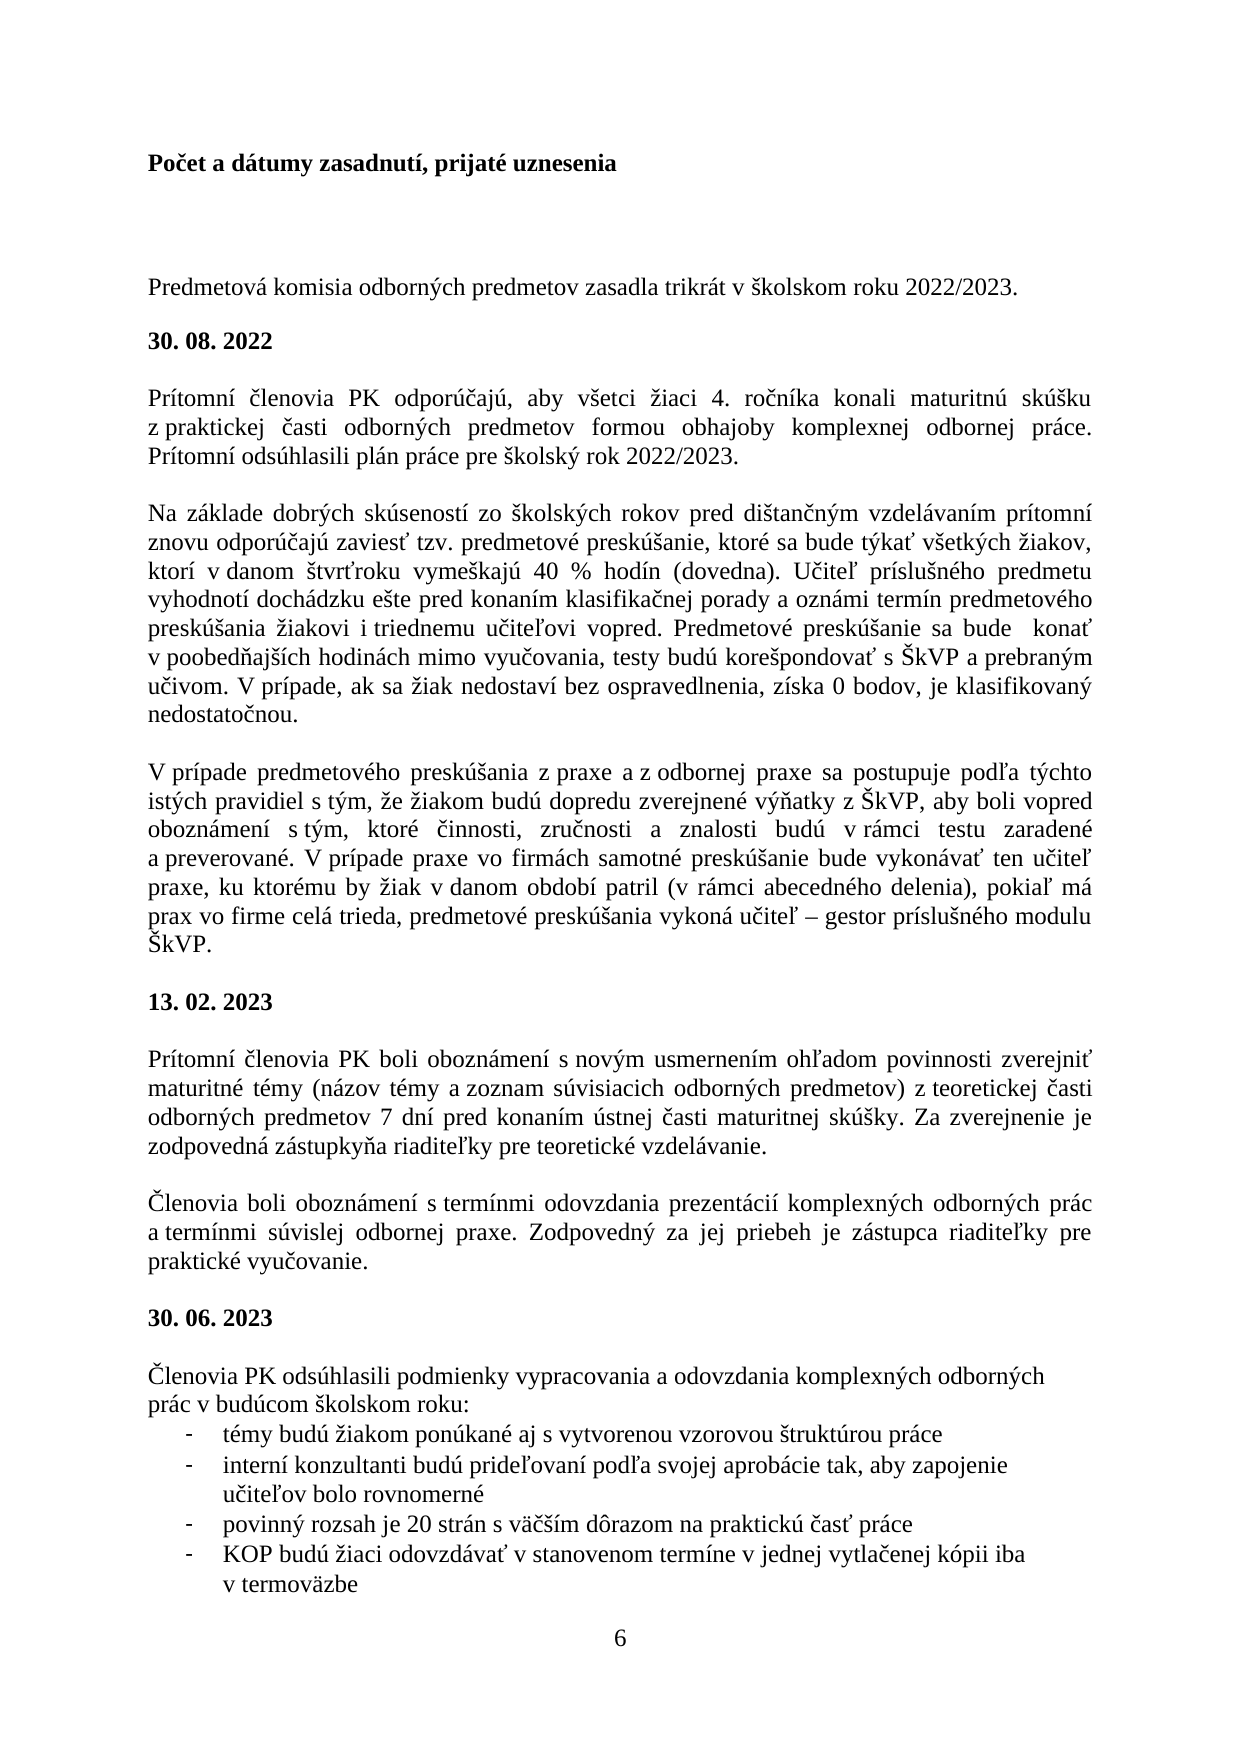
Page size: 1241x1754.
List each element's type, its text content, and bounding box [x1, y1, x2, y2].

text 30. 08. 2022 [148, 326, 1093, 354]
text V prípade predmetového preskúšania z praxe a z odbornej praxe sa postupuje podľa týchto istých pravidiel s tým, že žiakom budú dopredu zverejnené výňatky z ŠkVP, aby boli vopred oboznámení s tým, ktoré činnosti, zručnosti a znalosti budú v rámci testu zaradené a preverované. V prípade praxe vo firmách samotné preskúšanie bude vykonávať ten učiteľ praxe, ku ktorému by žiak v danom období patril (v rámci abecedného delenia), pokiaľ má prax vo firme celá trieda, predmetové preskúšania vykoná učiteľ – gestor príslušného modulu ŠkVP. [148, 757, 1093, 958]
text 30. 06. 2023 [148, 1303, 1093, 1332]
text Na základe dobrých skúseností zo školských rokov pred dištančným vzdelávaním prítomní znovu odporúčajú zaviesť tzv. predmetové preskúšanie, ktoré sa bude týkať všetkých žiakov, ktorí v danom štvrťroku vymeškajú 40 % hodín (dovedna). Učiteľ príslušného predmetu vyhodnotí dochádzku ešte pred konaním klasifikačnej porady a oznámi termín predmetového preskúšania žiakovi i triednemu učiteľovi vopred. Predmetové preskúšanie sa bude konať v poobedňajších hodinách mimo vyučovania, testy budú korešpondovať s ŠkVP a prebraným učivom. V prípade, ak sa žiak nedostaví bez ospravedlnenia, získa 0 bodov, je klasifikovaný nedostatočnou. [148, 498, 1093, 728]
text Členovia PK odsúhlasili podmienky vypracovania a odovzdania komplexných odborných prác v budúcom školskom roku: [148, 1361, 1093, 1418]
list interní konzultanti budú prideľovaní podľa svojej aprobácie tak, aby zapojenie učiteľov bolo rovnomerné [185, 1449, 1093, 1508]
text Členovia boli oboznámení s termínmi odovzdania prezentácií komplexných odborných prác a termínmi súvislej odbornej praxe. Zodpovedný za jej priebeh je zástupca riaditeľky pre praktické vyučovanie. [148, 1188, 1093, 1274]
text Prítomní členovia PK odporúčajú, aby všetci žiaci 4. ročníka konali maturitnú skúšku z praktickej časti odborných predmetov formou obhajoby komplexnej odbornej práce. Prítomní odsúhlasili plán práce pre školský rok 2022/2023. [148, 383, 1093, 469]
text 13. 02. 2023 [148, 987, 1093, 1016]
list KOP budú žiaci odovzdávať v stanovenom termíne v jednej vytlačenej kópii iba v termoväzbe [185, 1539, 1093, 1598]
list povinný rozsah je 20 strán s väčším dôrazom na praktickú časť práce [185, 1508, 1093, 1539]
list témy budú žiakom ponúkané aj s vytvorenou vzorovou štruktúrou práce [185, 1418, 1093, 1449]
text Prítomní členovia PK boli oboznámení s novým usmernením ohľadom povinnosti zverejniť maturitné témy (názov témy a zoznam súvisiacich odborných predmetov) z teoretickej časti odborných predmetov 7 dní pred konaním ústnej časti maturitnej skúšky. Za zverejnenie je zodpovedná zástupkyňa riaditeľky pre teoretické vzdelávanie. [148, 1044, 1093, 1159]
text Predmetová komisia odborných predmetov zasadla trikrát v školskom roku 2022/2023. [148, 272, 1093, 301]
text Počet a dátumy zasadnutí, prijaté uznesenia [148, 148, 1093, 176]
